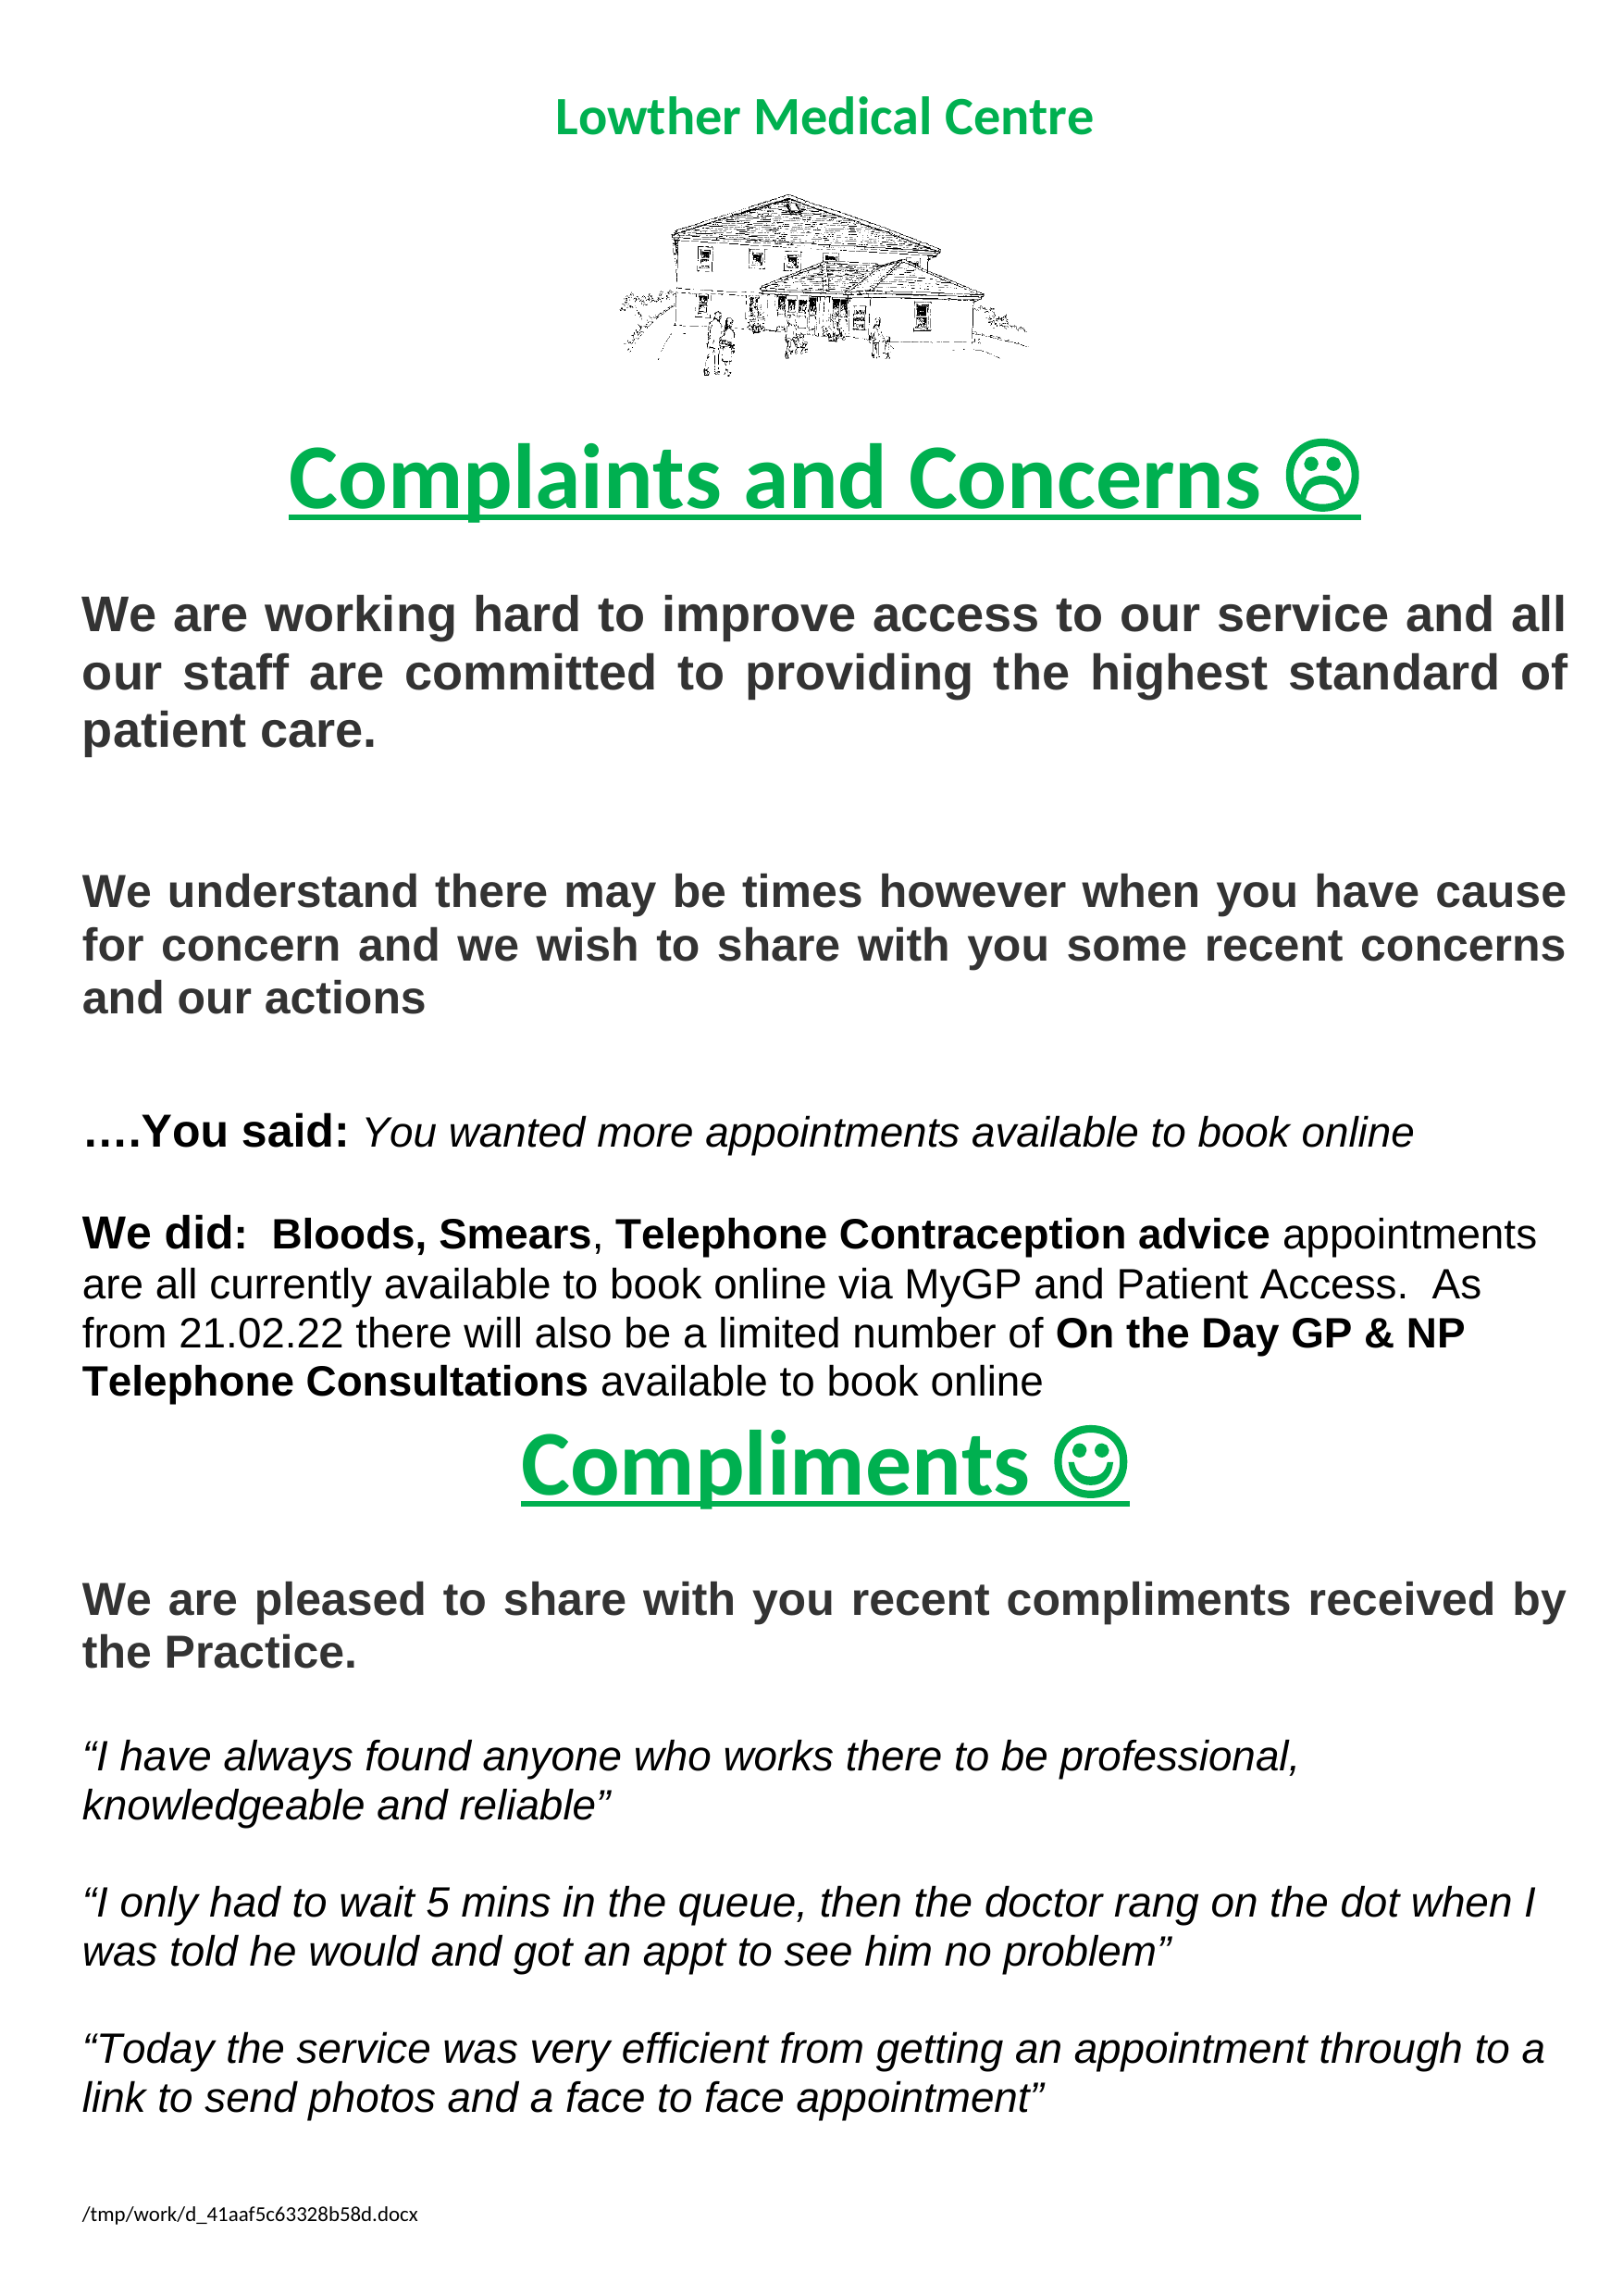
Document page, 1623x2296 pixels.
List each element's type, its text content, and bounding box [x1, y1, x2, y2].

text Compliments [82, 1405, 1568, 1519]
text We are pleased to share with you recent compliments received by the Practice. [82, 1571, 1568, 1678]
text Complaints and Concerns [82, 418, 1568, 531]
text “Today the service was very efficient from getting an appointment through to a link to send photos and a face to face appointment” [82, 2024, 1568, 2121]
text We are working hard to improve access to our service and all our staff are committed to providing the highest standard of patient care. [82, 585, 1568, 758]
text ….You said: You wanted more appointments available to book online [82, 1104, 1568, 1157]
text “I only had to wait 5 mins in the queue, then the doctor rang on the dot when I was told he would and got an appt to see him no problem” [82, 1878, 1568, 1975]
text We understand there may be times however when you have cause for concern and we wish to share with you some recent concerns and our actions [82, 864, 1568, 1024]
text Lowther Medical Centre [82, 82, 1568, 148]
picture [610, 167, 1040, 379]
text “I have always found anyone who works there to be professional, knowledgeable and reliable” [82, 1731, 1568, 1829]
text We did: Bloods, Smears, Telephone Contraception advice appointments are all currently available to book online via MyGP and Patient Access. As from 21.02.22 there will also be a limited number of On the Day GP & NP Telephone Consultations available to book online [82, 1206, 1568, 1405]
